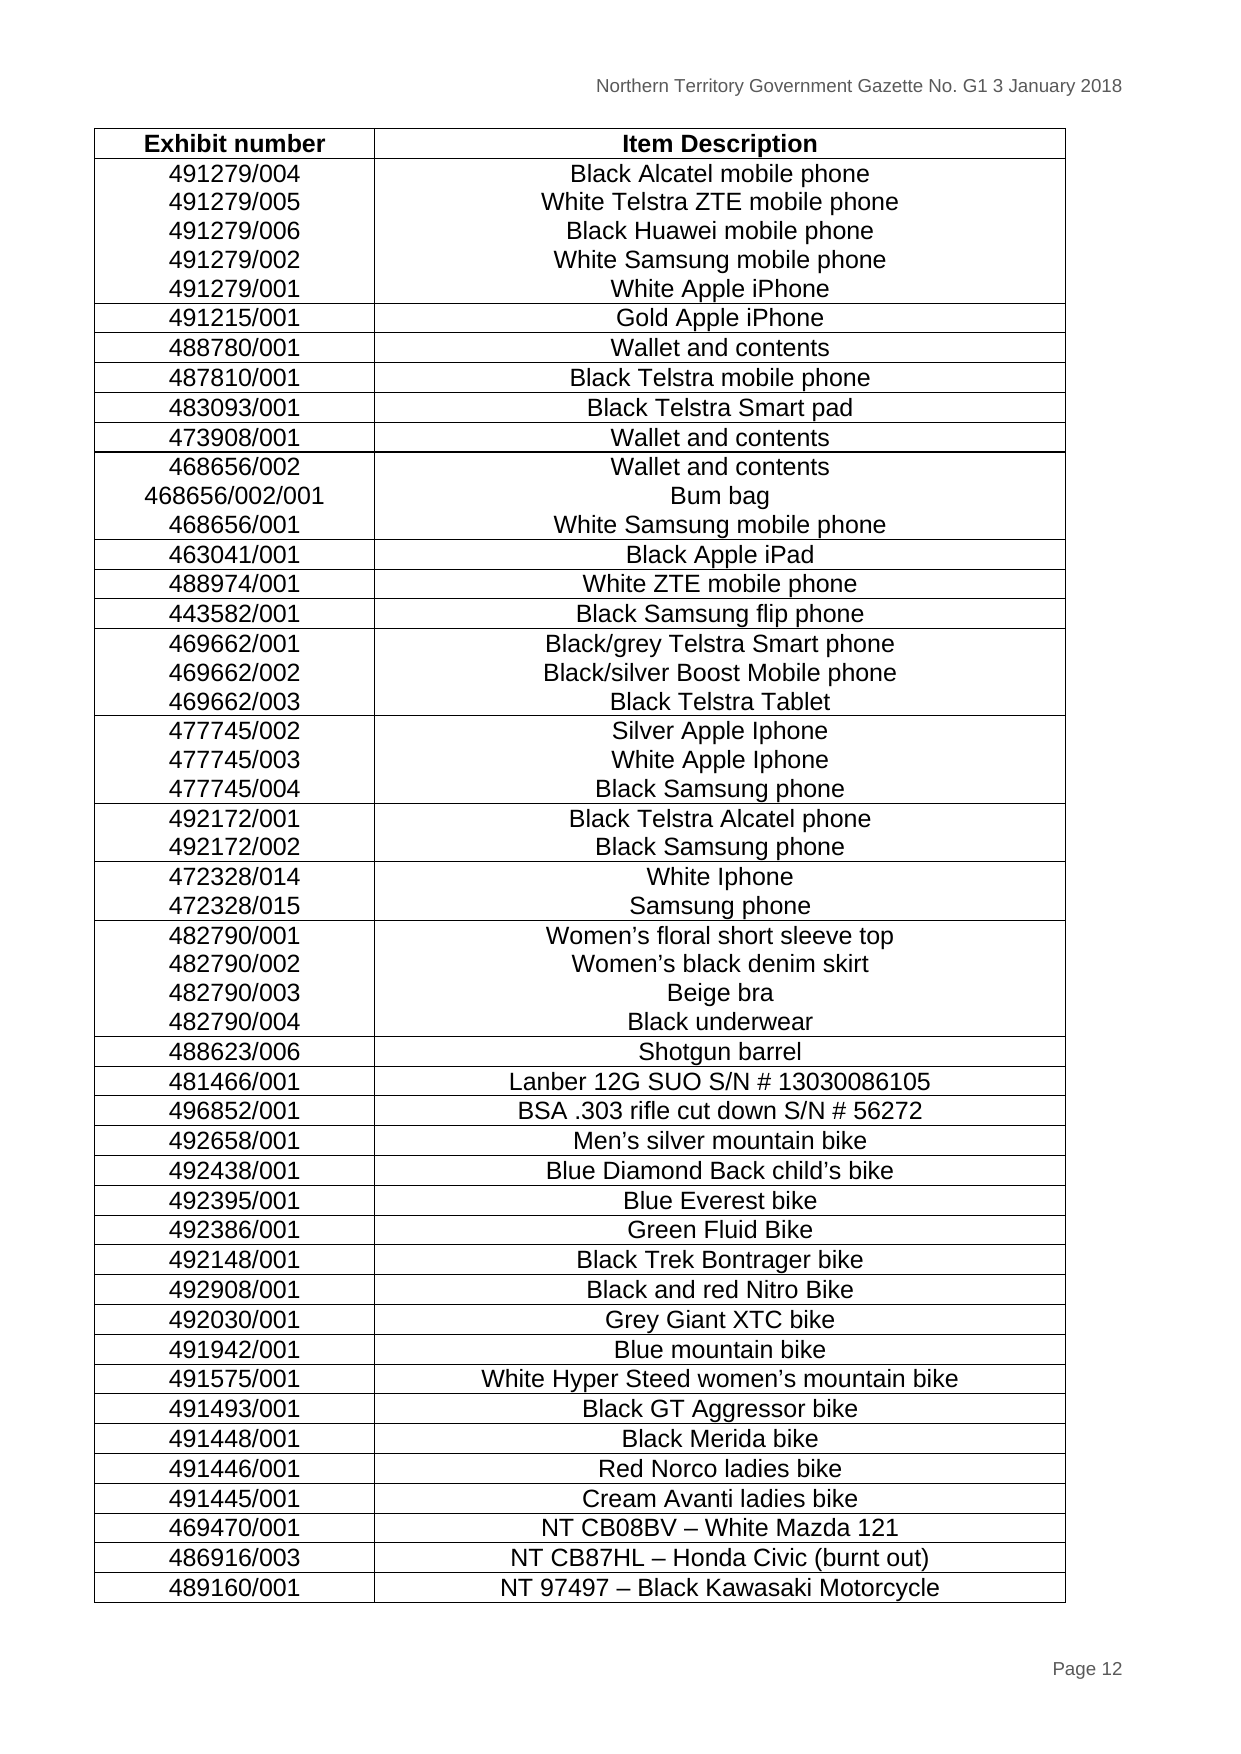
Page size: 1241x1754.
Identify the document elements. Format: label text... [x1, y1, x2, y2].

table_cell 489160/001 [95, 1573, 374, 1602]
table_cell Gold Apple iPhone [375, 304, 1065, 332]
table_cell 491942/001 [95, 1335, 374, 1363]
table_header Item Description [375, 129, 1065, 158]
table_cell 487810/001 [95, 363, 374, 392]
table_cell Black Telstra mobile phone [375, 363, 1065, 392]
table_cell Grey Giant XTC bike [375, 1305, 1065, 1334]
table_cell Cream Avanti ladies bike [375, 1484, 1065, 1512]
table_cell Wallet and contents Bum bag White Samsung mobile phone [375, 453, 1065, 539]
table_cell Black Samsung flip phone [375, 599, 1065, 628]
table_cell Black Merida bike [375, 1424, 1065, 1453]
table_cell 469470/001 [95, 1514, 374, 1542]
table_cell Black Telstra Smart pad [375, 393, 1065, 422]
table_cell 488974/001 [95, 570, 374, 598]
table_cell Men’s silver mountain bike [375, 1126, 1065, 1155]
table_cell Women’s floral short sleeve top Women’s black denim skirt Beige bra Black underwear [375, 921, 1065, 1036]
table_cell Blue Everest bike [375, 1186, 1065, 1214]
table_cell 482790/001 482790/002 482790/003 482790/004 [95, 921, 374, 1036]
table_cell 468656/002 468656/002/001 468656/001 [95, 453, 374, 539]
table_header Exhibit number [95, 129, 374, 158]
table_cell 488780/001 [95, 333, 374, 362]
table_cell NT 97497 – Black Kawasaki Motorcycle [375, 1573, 1065, 1602]
table_cell BSA .303 rifle cut down S/N # 56272 [375, 1096, 1065, 1125]
table_cell 492148/001 [95, 1245, 374, 1274]
table_cell 491493/001 [95, 1394, 374, 1423]
table_cell 491279/003 491279/004 491279/005 491279/006 491279/002 491279/001 [95, 159, 374, 302]
table_cell Wallet and contents [375, 423, 1065, 451]
table_cell White ZTE mobile phone [375, 570, 1065, 598]
table_cell NT CB87HL – Honda Civic (burnt out) [375, 1543, 1065, 1572]
table_cell Blue mountain bike [375, 1335, 1065, 1363]
table_cell 483093/001 [95, 393, 374, 422]
table_cell Black Telstra Alcatel phone Black Samsung phone [375, 804, 1065, 861]
table_cell 496852/001 [95, 1096, 374, 1125]
table_cell 492030/001 [95, 1305, 374, 1334]
table_cell Green Fluid Bike [375, 1216, 1065, 1244]
table_cell 477745/002 477745/003 477745/004 [95, 716, 374, 803]
table_cell 491445/001 [95, 1484, 374, 1512]
table_cell Black Apple iPad [375, 540, 1065, 568]
table_cell Black GT Aggressor bike [375, 1394, 1065, 1423]
table_cell White Hyper Steed women’s mountain bike [375, 1365, 1065, 1393]
table_cell 492908/001 [95, 1275, 374, 1304]
table_cell 491446/001 [95, 1454, 374, 1483]
table_cell 481466/001 [95, 1067, 374, 1095]
table_cell Wallet and contents [375, 333, 1065, 362]
table_cell Black Trek Bontrager bike [375, 1245, 1065, 1274]
table_cell 492438/001 [95, 1156, 374, 1185]
table_cell Shotgun barrel [375, 1037, 1065, 1066]
table_cell 473908/001 [95, 423, 374, 451]
table_cell 469662/001 469662/002 469662/003 [95, 629, 374, 715]
table_cell Silver Apple Iphone White Apple Iphone Black Samsung phone [375, 716, 1065, 803]
table_cell 491215/001 [95, 304, 374, 332]
table_cell 488623/006 [95, 1037, 374, 1066]
table_cell 486916/003 [95, 1543, 374, 1572]
table_cell 443582/001 [95, 599, 374, 628]
table_cell Lanber 12G SUO S/N # 13030086105 [375, 1067, 1065, 1095]
table_cell 491448/001 [95, 1424, 374, 1453]
table_cell 463041/001 [95, 540, 374, 568]
table_cell NT CB08BV – White Mazda 121 [375, 1514, 1065, 1542]
table_cell 492172/001 492172/002 [95, 804, 374, 861]
table_cell 492395/001 [95, 1186, 374, 1214]
table_cell 472328/014 472328/015 [95, 862, 374, 920]
table_cell 492658/001 [95, 1126, 374, 1155]
table_cell 491575/001 [95, 1365, 374, 1393]
table_cell Red Norco ladies bike [375, 1454, 1065, 1483]
table_cell White Iphone Samsung phone [375, 862, 1065, 920]
table_cell Black and red Nitro Bike [375, 1275, 1065, 1304]
table_cell 492386/001 [95, 1216, 374, 1244]
table_cell Blue Diamond Back child’s bike [375, 1156, 1065, 1185]
table_cell Black/grey Telstra Smart phone Black/silver Boost Mobile phone Black Telstra Tablet [375, 629, 1065, 715]
